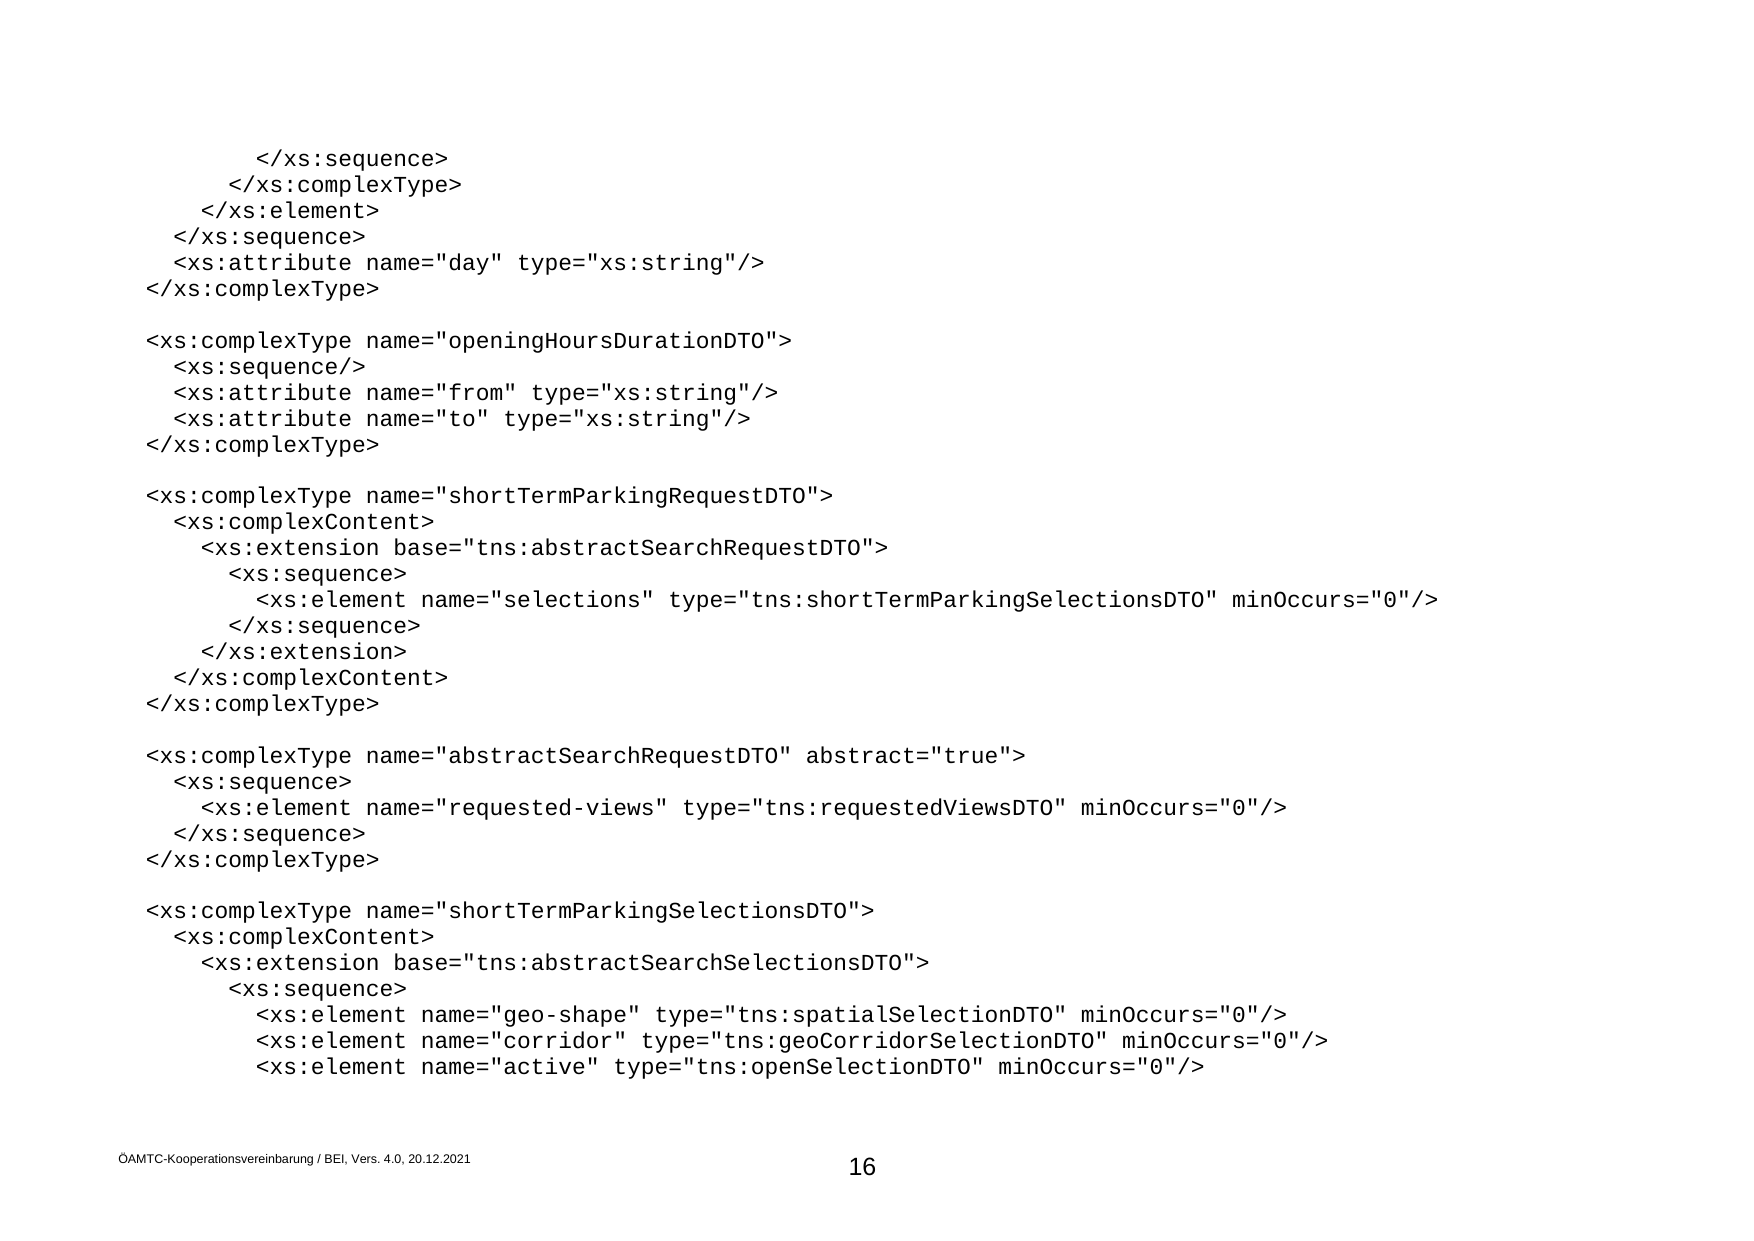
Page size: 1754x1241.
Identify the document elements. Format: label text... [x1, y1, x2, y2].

text <xs:element name="geo-shape" type="tns:spatialSelectionDTO" minOccurs="0"/> [118, 1003, 1606, 1029]
text </xs:complexType> [118, 848, 1606, 874]
text <xs:attribute name="from" type="xs:string"/> [118, 381, 1606, 407]
text <xs:complexContent> [118, 926, 1606, 952]
text </xs:complexContent> [118, 666, 1606, 692]
text <xs:extension base="tns:abstractSearchSelectionsDTO"> [118, 952, 1606, 978]
text </xs:complexType> [118, 173, 1606, 199]
text <xs:complexType name="openingHoursDurationDTO"> [118, 329, 1606, 355]
text <xs:attribute name="day" type="xs:string"/> [118, 251, 1606, 277]
text <xs:complexType name="shortTermParkingSelectionsDTO"> [118, 900, 1606, 926]
text <xs:extension base="tns:abstractSearchRequestDTO"> [118, 537, 1606, 563]
text <xs:complexType name="abstractSearchRequestDTO" abstract="true"> [118, 744, 1606, 770]
text </xs:sequence> [118, 822, 1606, 848]
text </xs:sequence> [118, 148, 1606, 173]
text </xs:complexType> [118, 692, 1606, 718]
text <xs:element name="corridor" type="tns:geoCorridorSelectionDTO" minOccurs="0"/> [118, 1029, 1606, 1055]
text <xs:sequence/> [118, 355, 1606, 381]
text <xs:sequence> [118, 563, 1606, 588]
text </xs:element> [118, 199, 1606, 225]
text </xs:extension> [118, 640, 1606, 666]
text </xs:complexType> [118, 277, 1606, 303]
text </xs:sequence> [118, 614, 1606, 640]
text <xs:element name="active" type="tns:openSelectionDTO" minOccurs="0"/> [118, 1055, 1606, 1081]
text <xs:element name="selections" type="tns:shortTermParkingSelectionsDTO" minOccurs="0"/> [118, 588, 1606, 614]
text <xs:attribute name="to" type="xs:string"/> [118, 407, 1606, 433]
text </xs:complexType> [118, 433, 1606, 459]
text </xs:sequence> [118, 225, 1606, 251]
text <xs:complexType name="shortTermParkingRequestDTO"> [118, 485, 1606, 511]
text <xs:element name="requested-views" type="tns:requestedViewsDTO" minOccurs="0"/> [118, 796, 1606, 822]
text <xs:sequence> [118, 770, 1606, 796]
text <xs:complexContent> [118, 511, 1606, 537]
text <xs:sequence> [118, 978, 1606, 1003]
